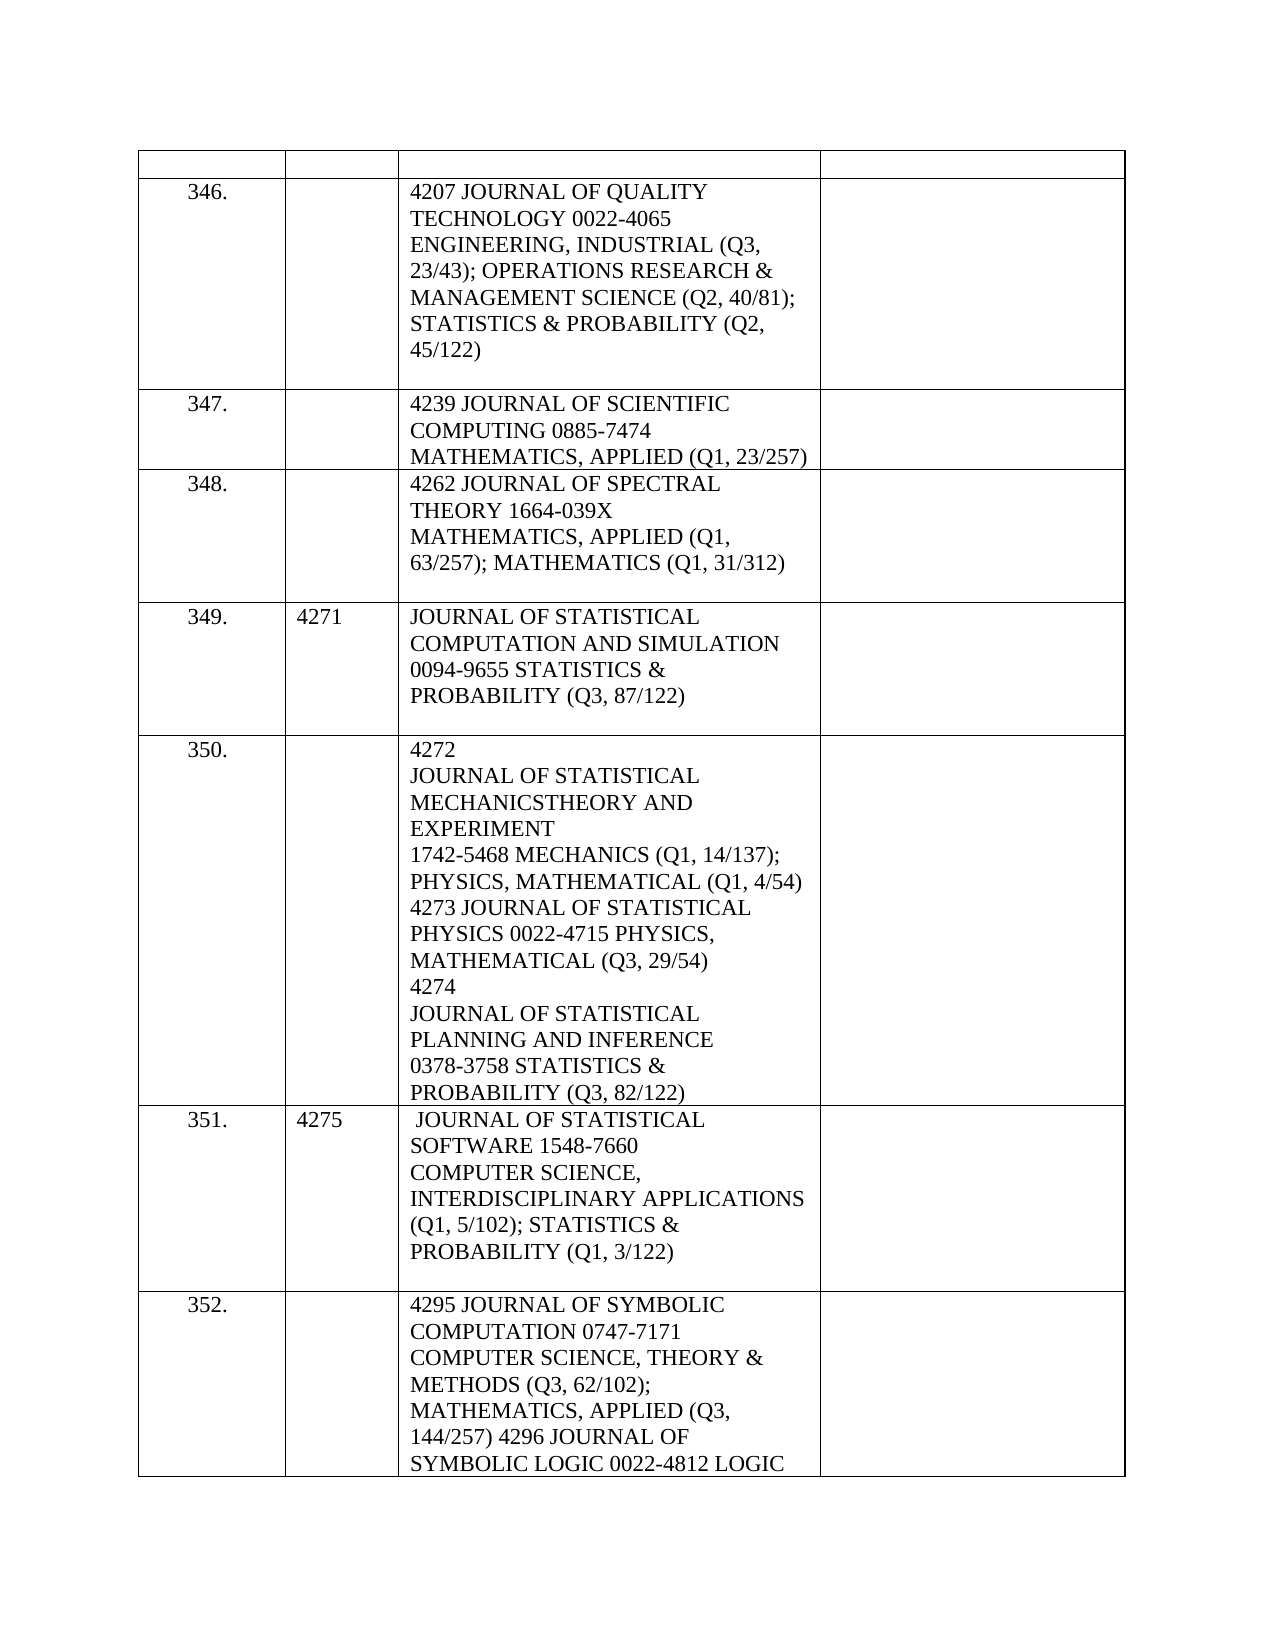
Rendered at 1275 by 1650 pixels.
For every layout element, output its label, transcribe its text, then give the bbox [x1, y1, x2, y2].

table_cell 4271 [286, 603, 398, 735]
table_cell [821, 1106, 1124, 1291]
table_cell [286, 390, 398, 469]
table_cell [139, 470, 285, 602]
table_cell [139, 603, 285, 735]
table_cell [139, 1106, 285, 1291]
table_cell [821, 1292, 1124, 1476]
table_cell 4272 JOURNAL OF STATISTICAL MECHANICSTHEORY AND EXPERIMENT 1742-5468 MECHANICS (Q1, 14/137); PHYSICS, MATHEMATICAL (Q1, 4/54) 4273 JOURNAL OF STATISTICAL PHYSICS 0022-4715 PHYSICS, MATHEMATICAL (Q3, 29/54) 4274 JOURNAL OF STATISTICAL PLANNING AND INFERENCE 0378-3758 STATISTICS & PROBABILITY (Q3, 82/122) [399, 736, 820, 1105]
table_cell [286, 179, 398, 389]
table_cell 4239 JOURNAL OF SCIENTIFIC COMPUTING 0885-7474 MATHEMATICS, APPLIED (Q1, 23/257) [399, 390, 820, 469]
table_cell [139, 179, 285, 389]
table_cell [821, 179, 1124, 389]
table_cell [399, 1292, 820, 1476]
table_cell 4207 JOURNAL OF QUALITY TECHNOLOGY 0022-4065 ENGINEERING, INDUSTRIAL (Q3, 23/43); OPERATIONS RESEARCH & MANAGEMENT SCIENCE (Q2, 40/81); STATISTICS & PROBABILITY (Q2, 45/122) [399, 179, 820, 389]
table_cell 4262 JOURNAL OF SPECTRAL THEORY 1664-039X MATHEMATICS, APPLIED (Q1, 63/257); MATHEMATICS (Q1, 31/312) [399, 470, 820, 602]
table_cell [286, 151, 398, 177]
table_cell [139, 151, 285, 177]
table_cell [821, 470, 1124, 602]
table_cell 4275 [286, 1106, 398, 1291]
table_cell [286, 470, 398, 602]
table_cell [821, 736, 1124, 1105]
table_cell [286, 736, 398, 1105]
table_cell JOURNAL OF STATISTICAL SOFTWARE 1548-7660 COMPUTER SCIENCE, INTERDISCIPLINARY APPLICATIONS (Q1, 5/102); STATISTICS & PROBABILITY (Q1, 3/122) [399, 1106, 820, 1291]
table_cell [821, 603, 1124, 735]
table_cell [286, 1292, 398, 1476]
table_cell JOURNAL OF STATISTICAL COMPUTATION AND SIMULATION 0094-9655 STATISTICS & PROBABILITY (Q3, 87/122) [399, 603, 820, 735]
table_cell [139, 390, 285, 469]
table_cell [399, 151, 820, 177]
table_cell [139, 1292, 285, 1476]
table_cell [821, 390, 1124, 469]
table_cell [821, 151, 1124, 177]
table_cell [139, 736, 285, 1105]
